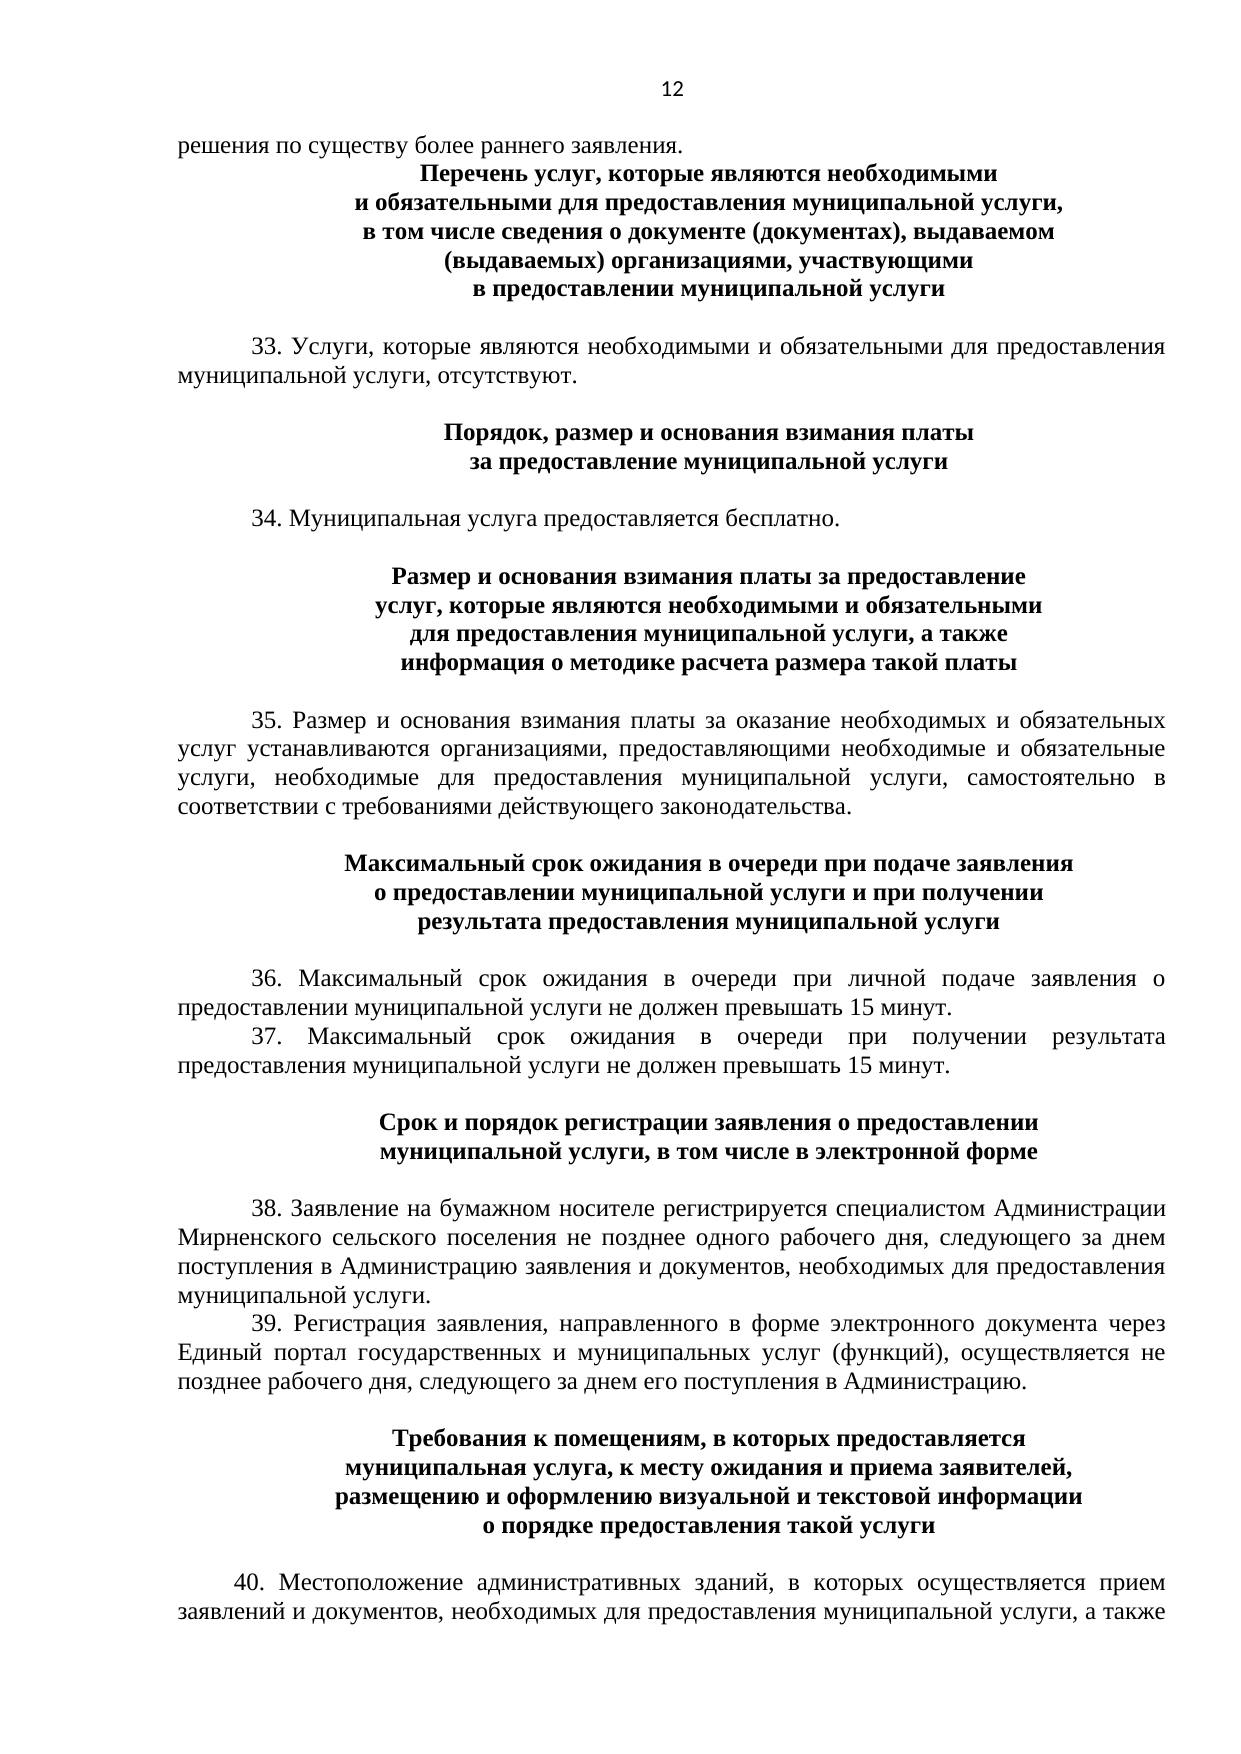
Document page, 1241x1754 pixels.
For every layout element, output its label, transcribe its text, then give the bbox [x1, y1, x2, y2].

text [177, 130, 1167, 158]
text 38. Заявление на бумажном носителе регистрируется специалистом Администрации Мирненского сельского поселения не позднее одного рабочего дня, следующего за днем поступления в Администрацию заявления и документов, необходимых для предоставления муниципальной услуги. [177, 1193, 1167, 1308]
text 37. Максимальный срок ожидания в очереди при получении результата предоставления муниципальной услуги не должен превышать 15 минут. [177, 1021, 1167, 1078]
text Максимальный срок ожидания в очереди при подаче заявления [177, 848, 1167, 877]
text за предоставление муниципальной услуги [177, 446, 1167, 475]
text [177, 1567, 1167, 1625]
text в предоставлении муниципальной услуги [177, 273, 1167, 302]
text муниципальная услуга, к месту ожидания и приема заявителей, [177, 1452, 1167, 1481]
text муниципальной услуги, в том числе в электронной форме [177, 1136, 1167, 1165]
text 33. Услуги, которые являются необходимыми и обязательными для предоставления муниципальной услуги, отсутствуют. [177, 331, 1167, 388]
text и обязательными для предоставления муниципальной услуги, [177, 187, 1167, 216]
text Размер и основания взимания платы за предоставление [177, 561, 1167, 590]
text Срок и порядок регистрации заявления о предоставлении [177, 1107, 1167, 1136]
text результата предоставления муниципальной услуги [177, 906, 1167, 935]
text размещению и оформлению визуальной и текстовой информации [177, 1481, 1167, 1510]
text 35. Размер и основания взимания платы за оказание необходимых и обязательных услуг устанавливаются организациями, предоставляющими необходимые и обязательные услуги, необходимые для предоставления муниципальной услуги, самостоятельно в соответствии с требованиями действующего законодательства. [177, 705, 1167, 820]
text услуг, которые являются необходимыми и обязательными [177, 590, 1167, 618]
text Требования к помещениям, в которых предоставляется [177, 1423, 1167, 1452]
text 39. Регистрация заявления, направленного в форме электронного документа через Единый портал государственных и муниципальных услуг (функций), осуществляется не позднее рабочего дня, следующего за днем его поступления в Администрацию. [177, 1308, 1167, 1395]
text о предоставлении муниципальной услуги и при получении [177, 877, 1167, 906]
text (выдаваемых) организациями, участвующими [177, 245, 1167, 273]
text 36. Максимальный срок ожидания в очереди при личной подаче заявления о предоставлении муниципальной услуги не должен превышать 15 минут. [177, 963, 1167, 1021]
text Перечень услуг, которые являются необходимыми [177, 158, 1167, 187]
text для предоставления муниципальной услуги, а также [177, 618, 1167, 647]
text о порядке предоставления такой услуги [177, 1510, 1167, 1538]
text в том числе сведения о документе (документах), выдаваемом [177, 216, 1167, 245]
text Порядок, размер и основания взимания платы [177, 417, 1167, 446]
text информация о методике расчета размера такой платы [177, 647, 1167, 676]
text 34. Муниципальная услуга предоставляется бесплатно. [177, 503, 1167, 532]
